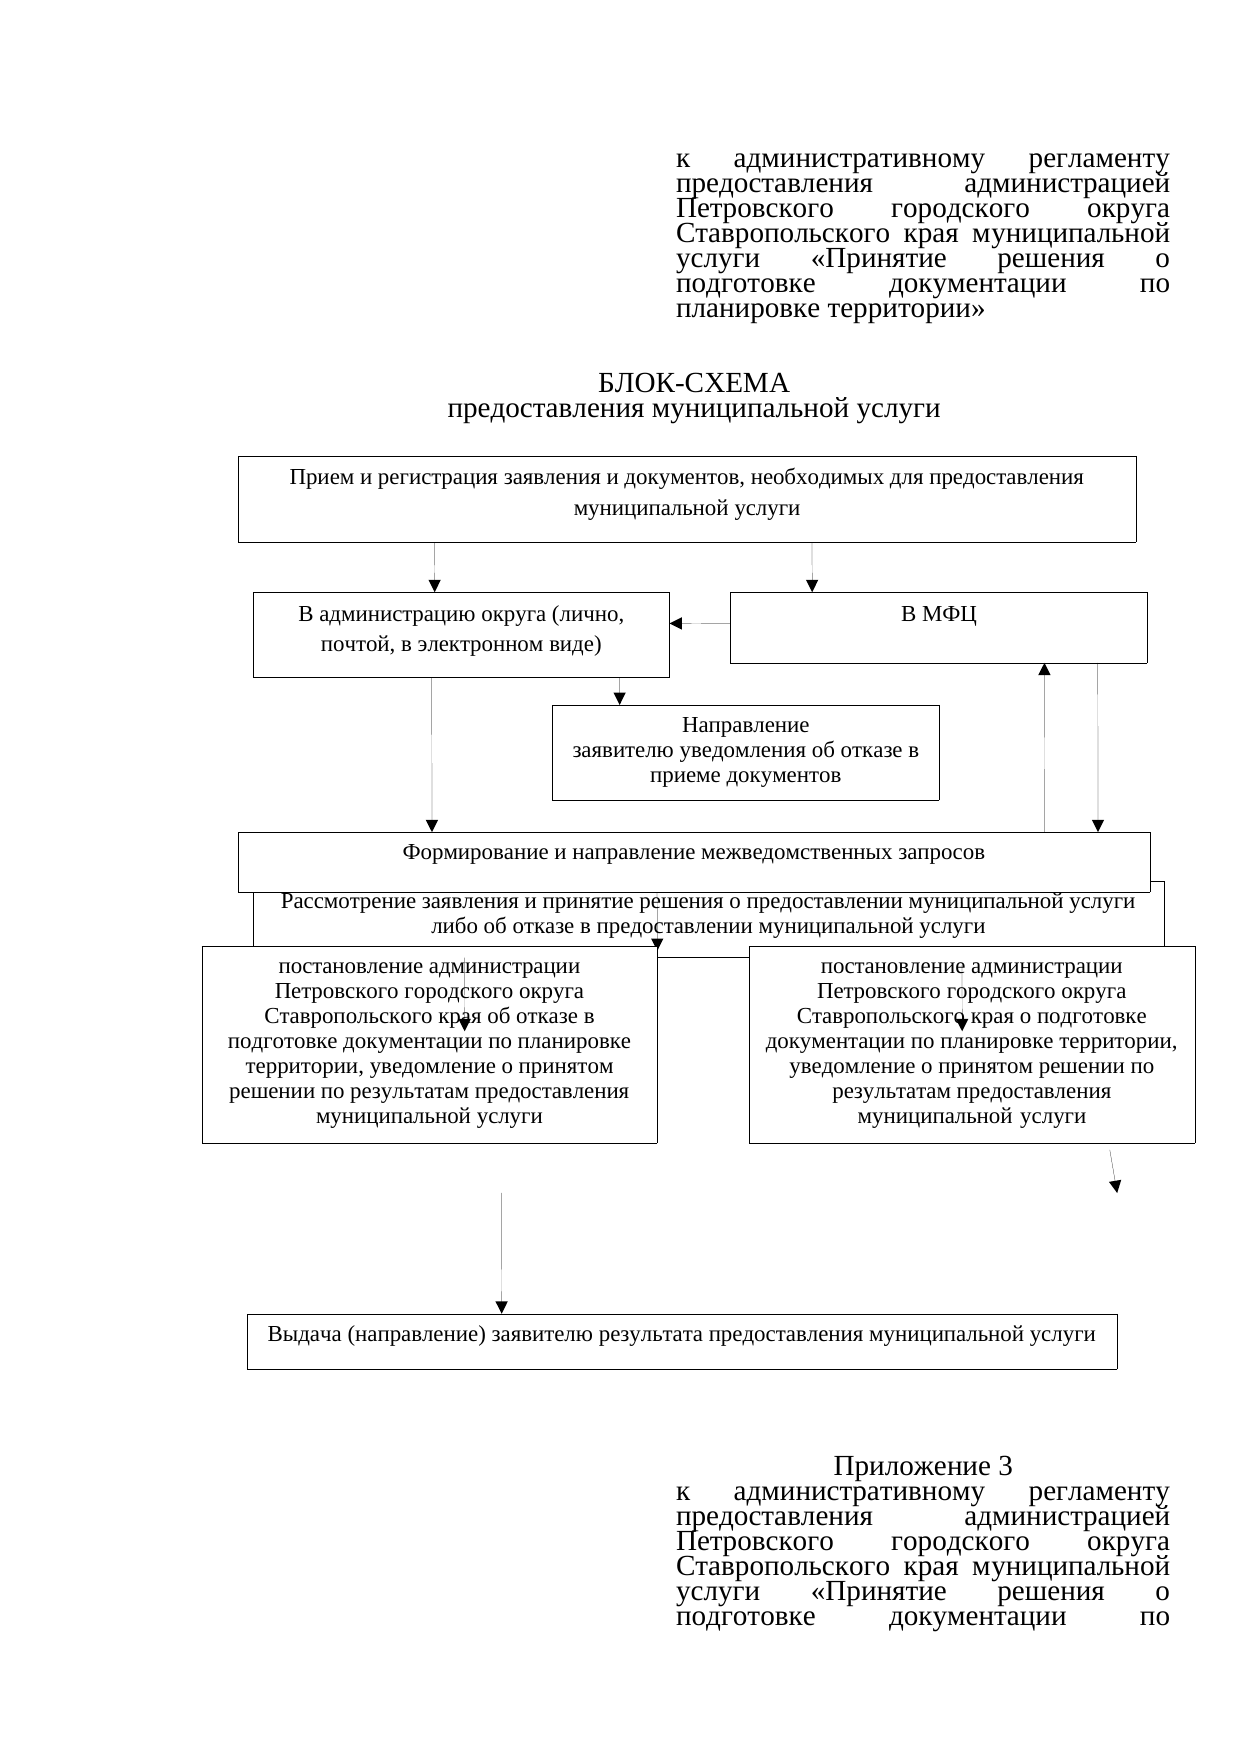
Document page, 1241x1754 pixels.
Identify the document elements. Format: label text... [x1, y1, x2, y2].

text предоставления муниципальной услуги [207, 398, 1181, 423]
table_header Приложение 3 [665, 1456, 1181, 1481]
text БЛОК-СХЕМА [207, 373, 1181, 398]
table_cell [665, 1481, 1181, 1631]
